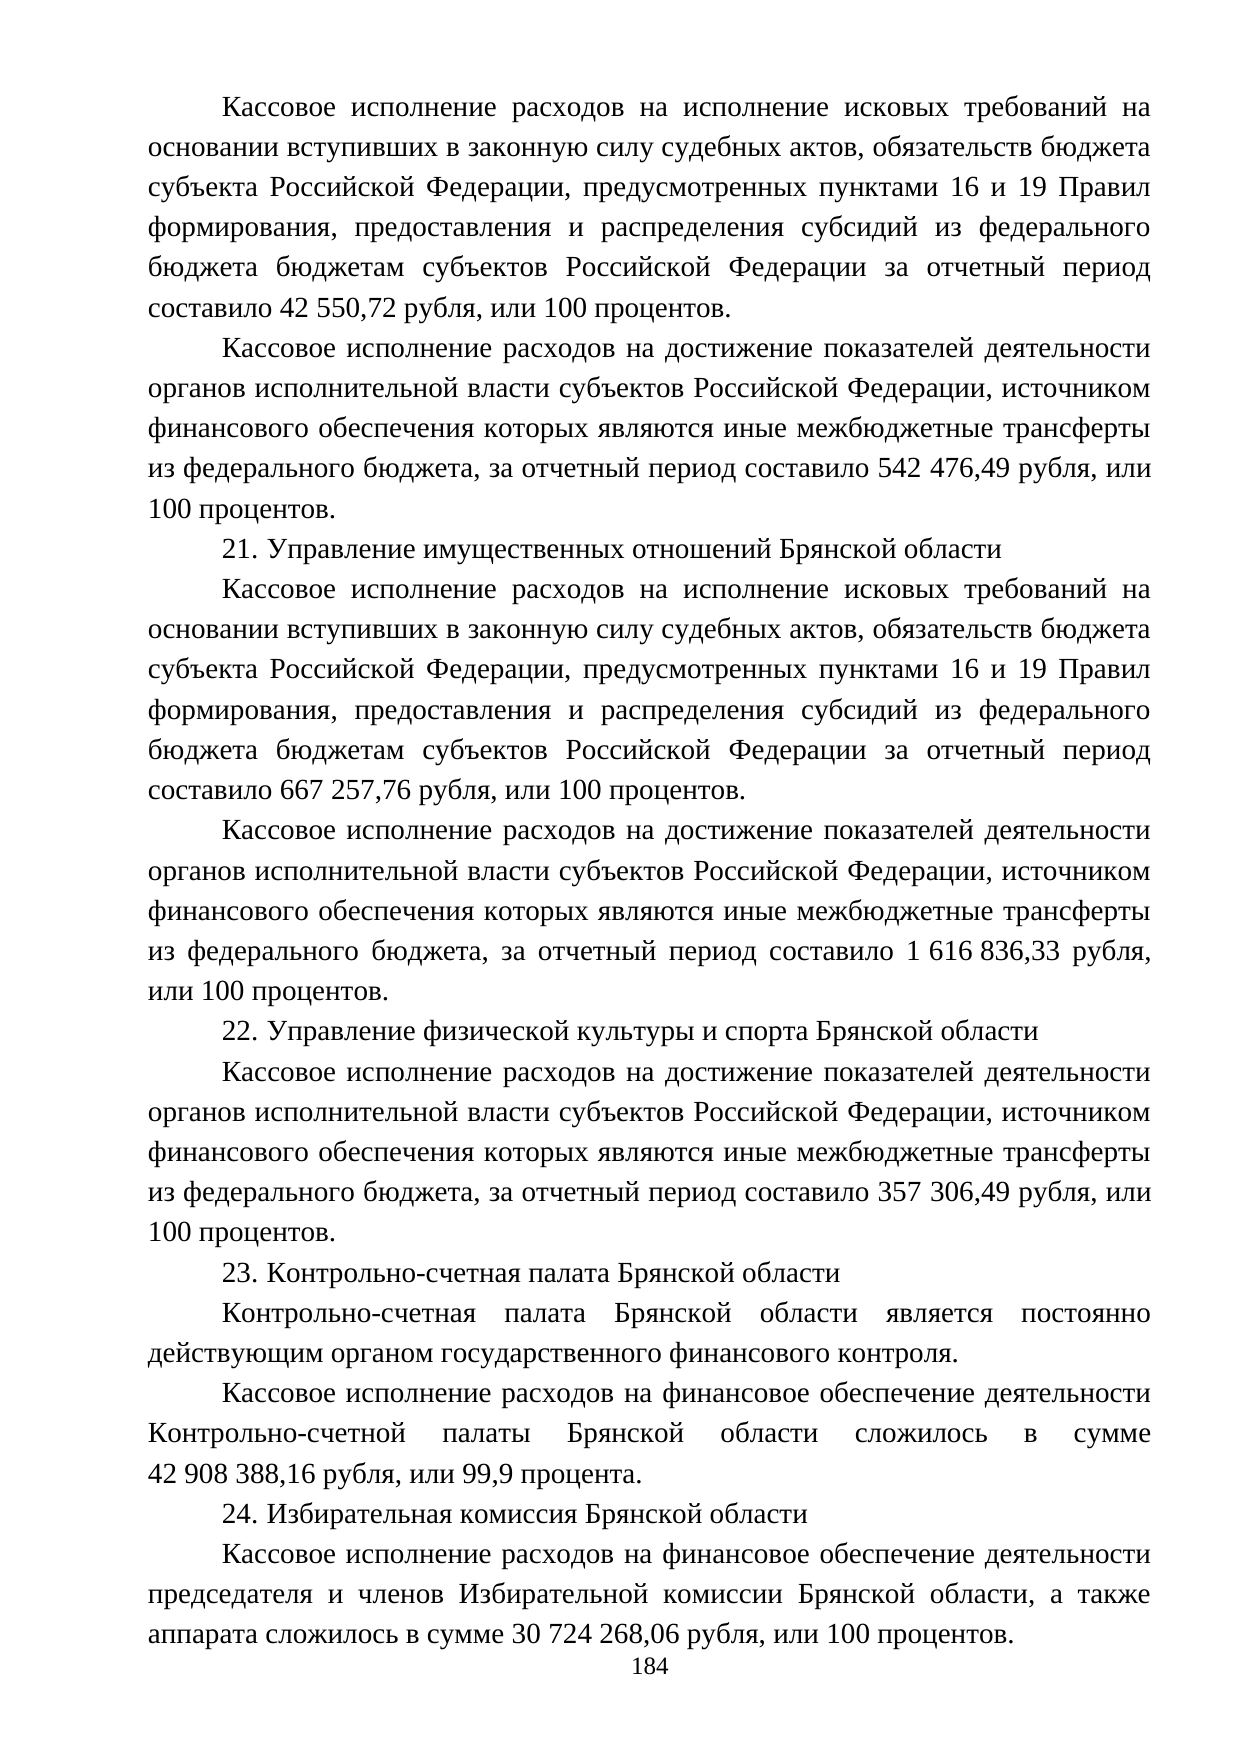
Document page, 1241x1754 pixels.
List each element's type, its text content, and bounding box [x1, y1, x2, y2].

text Контрольно-счетная палата Брянской области является постоянно действующим органом государственного финансового контроля. [148, 1295, 1152, 1369]
text Кассовое исполнение расходов на исполнение исковых требований на основании вступивших в законную силу судебных актов, обязательств бюджета субъекта Российской Федерации, предусмотренных пунктами 16 и 19 Правил формирования, предоставления и распределения субсидий из федерального бюджета бюджетам субъектов Российской Федерации за отчетный период составило 667 257,76 рубля, или 100 процентов. [148, 571, 1152, 806]
list Управление физической культуры и спорта Брянской области [222, 1013, 1152, 1047]
text Кассовое исполнение расходов на достижение показателей деятельности органов исполнительной власти субъектов Российской Федерации, источником финансового обеспечения которых являются иные межбюджетные трансферты из федерального бюджета, за отчетный период составило 542 476,49 рубля, или 100 процентов. [148, 330, 1152, 524]
text Кассовое исполнение расходов на достижение показателей деятельности органов исполнительной власти субъектов Российской Федерации, источником финансового обеспечения которых являются иные межбюджетные трансферты из федерального бюджета, за отчетный период составило 1 616 836,33 рубля, или 100 процентов. [148, 812, 1152, 1007]
list Контрольно-счетная палата Брянской области [222, 1255, 1152, 1288]
list Избирательная комиссия Брянской области [222, 1496, 1152, 1529]
list Кассовое исполнение расходов на достижение показателей деятельности органов исполнительной власти субъектов Российской Федерации, источником финансового обеспечения которых являются иные межбюджетные трансферты из федерального бюджета, за отчетный период составило 357 306,49 рубля, или 100 процентов. [148, 1054, 1152, 1248]
text Кассовое исполнение расходов на финансовое обеспечение деятельности председателя и членов Избирательной комиссии Брянской области, а также аппарата сложилось в сумме 30 724 268,06 рубля, или 100 процентов. [148, 1536, 1152, 1650]
text Кассовое исполнение расходов на исполнение исковых требований на основании вступивших в законную силу судебных актов, обязательств бюджета субъекта Российской Федерации, предусмотренных пунктами 16 и 19 Правил формирования, предоставления и распределения субсидий из федерального бюджета бюджетам субъектов Российской Федерации за отчетный период составило 42 550,72 рубля, или 100 процентов. [148, 89, 1152, 323]
text Кассовое исполнение расходов на финансовое обеспечение деятельности Контрольно-счетной палаты Брянской области сложилось в сумме 42 908 388,16 рубля, или 99,9 процента. [148, 1375, 1152, 1489]
list Управление имущественных отношений Брянской области [222, 531, 1152, 564]
